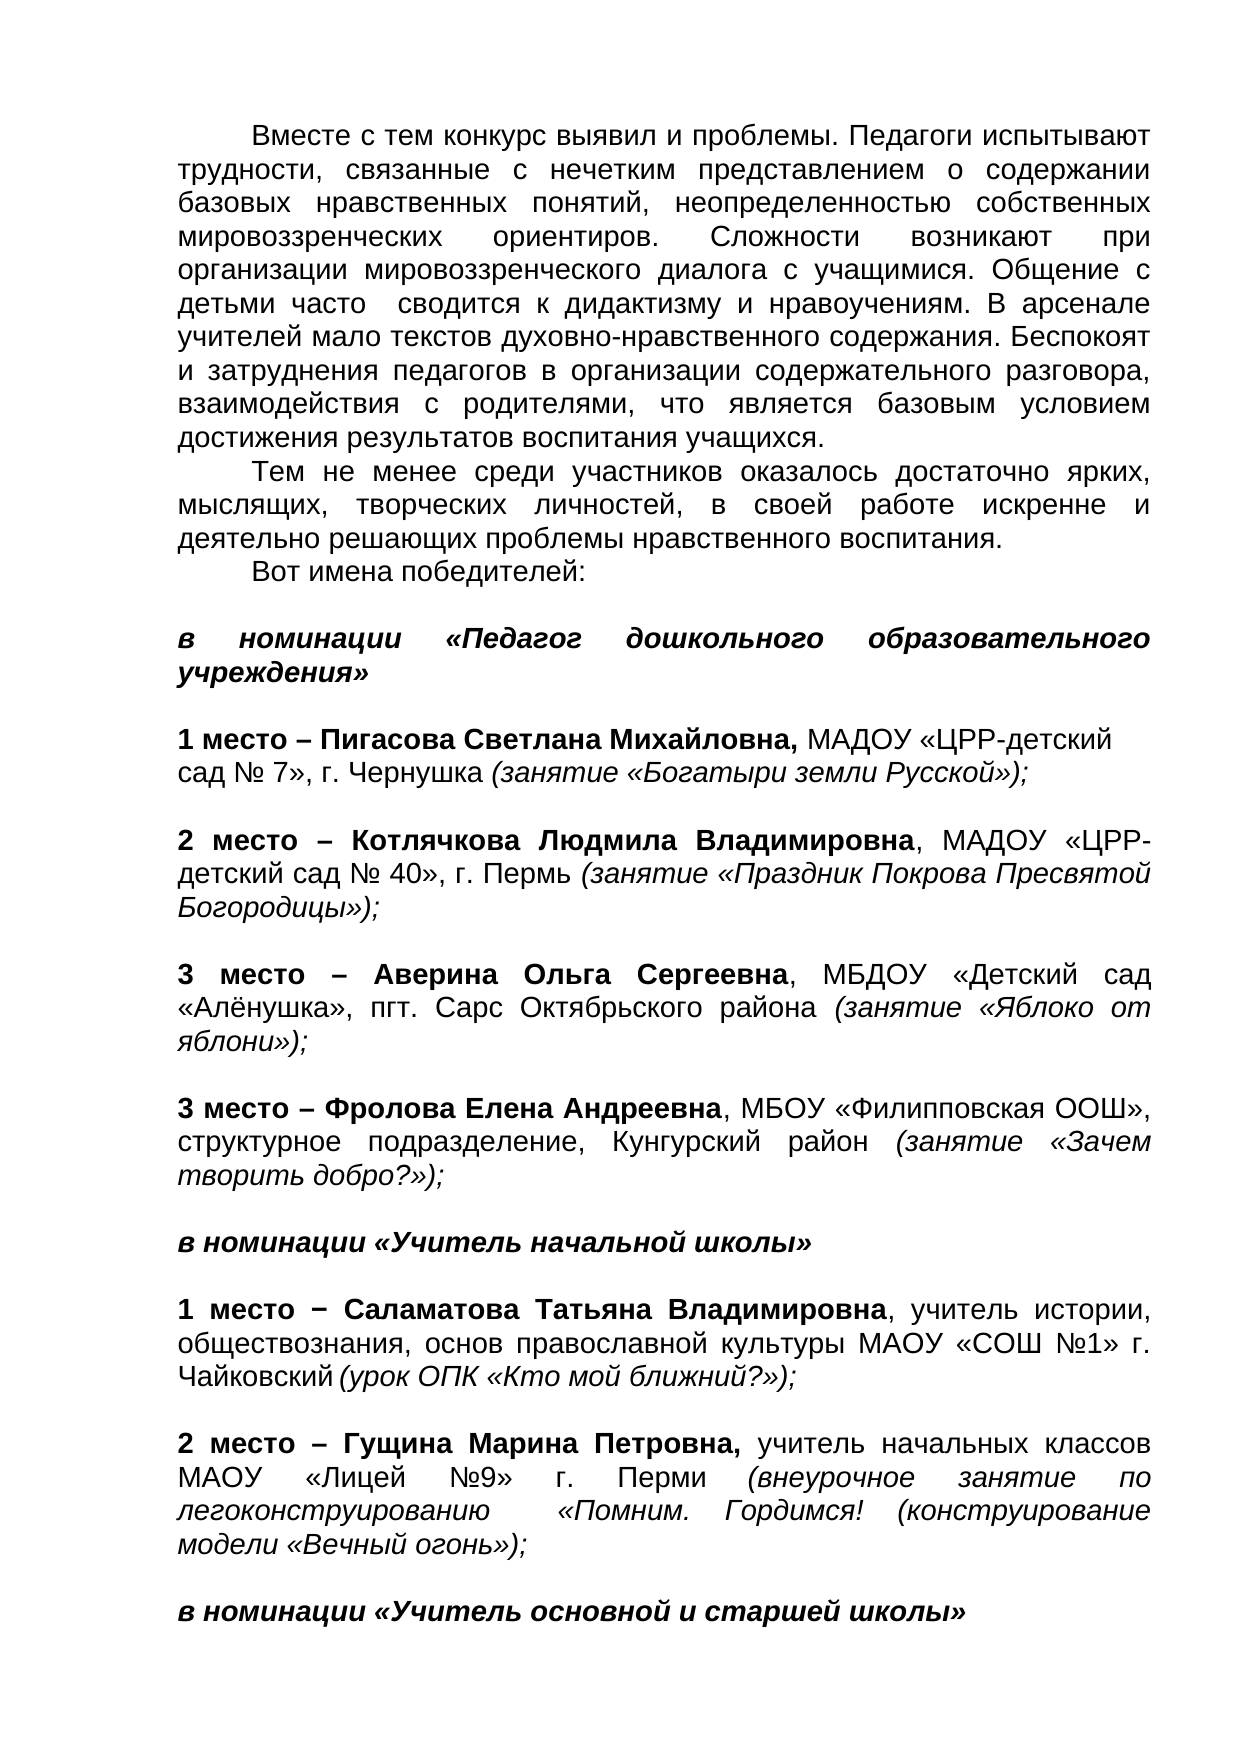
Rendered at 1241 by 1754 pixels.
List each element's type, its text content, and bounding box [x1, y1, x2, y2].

text в номинации «Учитель основной и старшей школы» [177, 1594, 1152, 1627]
text Тем не менее среди участников оказалось достаточно ярких, мыслящих, творческих личностей, в своей работе искренне и деятельно решающих проблемы нравственного воспитания. [177, 453, 1152, 554]
text 3 место – Аверина Ольга Сергеевна, МБДОУ «Детский сад «Алёнушка», пгт. Сарс Октябрьского района (занятие «Яблоко от яблони»); [177, 957, 1152, 1057]
text 1 место – Пигасова Светлана Михайловна, МАДОУ «ЦРР-детский сад № 7», г. Чернушка (занятие «Богатыри земли Русской»); [177, 722, 1152, 789]
text в номинации «Учитель начальной школы» [177, 1225, 1152, 1258]
text 1 место − Саламатова Татьяна Владимировна, учитель истории, обществознания, основ православной культуры МАОУ «СОШ №1» г. Чайковский (урок ОПК «Кто мой ближний?»); [177, 1292, 1152, 1393]
text в номинации «Педагог дошкольного образовательного учреждения» [177, 621, 1152, 688]
text Вот имена победителей: [177, 554, 1152, 588]
text 2 место – Котлячкова Людмила Владимировна, МАДОУ «ЦРР-детский сад № 40», г. Пермь (занятие «Праздник Покрова Пресвятой Богородицы»); [177, 822, 1152, 923]
text 3 место – Фролова Елена Андреевна, МБОУ «Филипповская ООШ», структурное подразделение, Кунгурский район (занятие «Зачем творить добро?»); [177, 1091, 1152, 1191]
text Вместе с тем конкурс выявил и проблемы. Педагоги испытывают трудности, связанные с нечетким представлением о содержании базовых нравственных понятий, неопределенностью собственных мировоззренческих ориентиров. Сложности возникают при организации мировоззренческого диалога с учащимися. Общение с детьми часто сводится к дидактизму и нравоучениям. В арсенале учителей мало текстов духовно-нравственного содержания. Беспокоят и затруднения педагогов в организации содержательного разговора, взаимодействия с родителями, что является базовым условием достижения результатов воспитания учащихся. [177, 118, 1152, 453]
text 2 место – Гущина Марина Петровна, учитель начальных классов МАОУ «Лицей №9» г. Перми (внеурочное занятие по легоконструированию «Помним. Гордимся! (конструирование модели «Вечный огонь»); [177, 1426, 1152, 1560]
